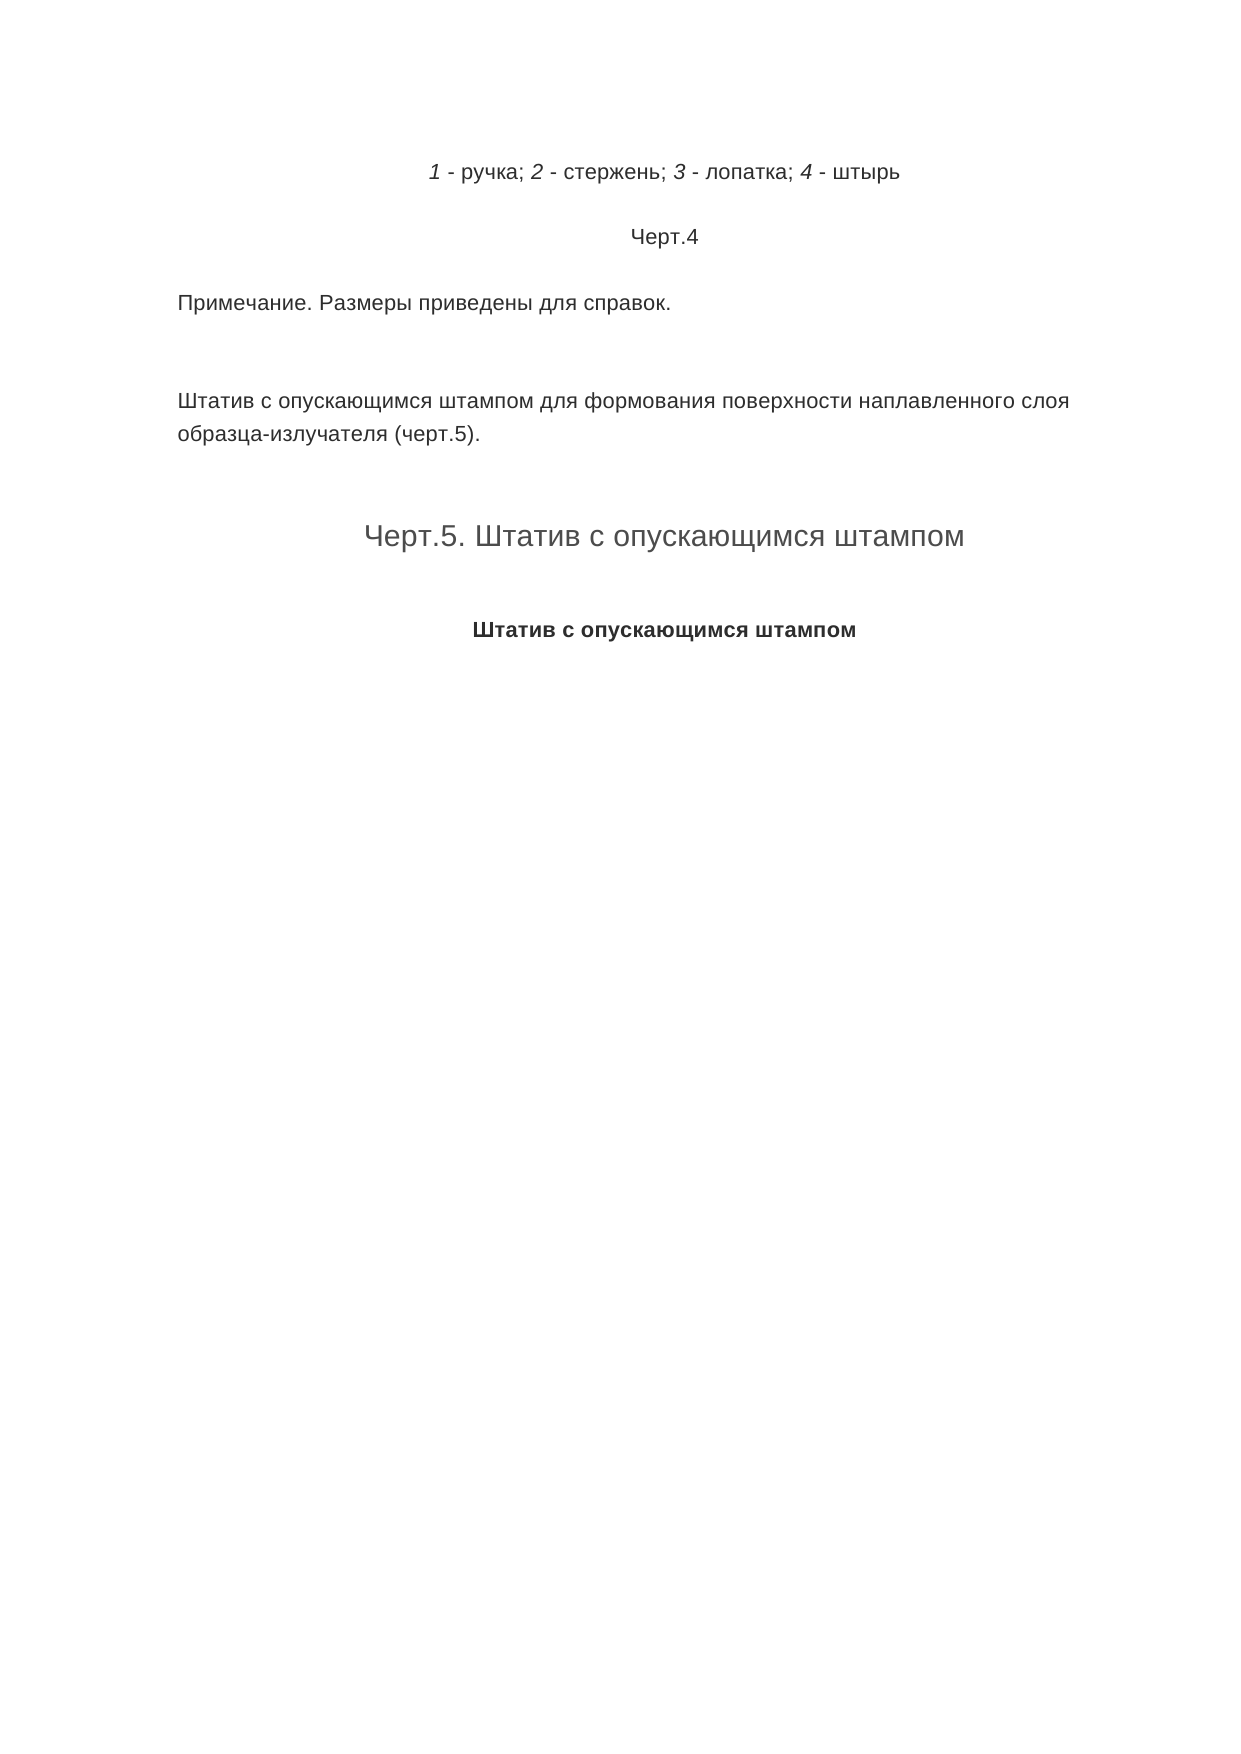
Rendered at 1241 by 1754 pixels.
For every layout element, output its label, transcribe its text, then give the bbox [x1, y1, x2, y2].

text Штатив с опускающимся штампом [177, 576, 1152, 642]
text Черт.5. Штатив с опускающимся штампом [177, 518, 1152, 553]
text Примечание. Размеры приведены для справок. Штатив с опускающимся штампом для формования поверхности наплавленного слоя образца-излучателя (черт.5). [177, 249, 1152, 479]
text 1 - ручка; 2 - стержень; 3 - лопатка; 4 - штырь Черт.4 [177, 118, 1152, 249]
